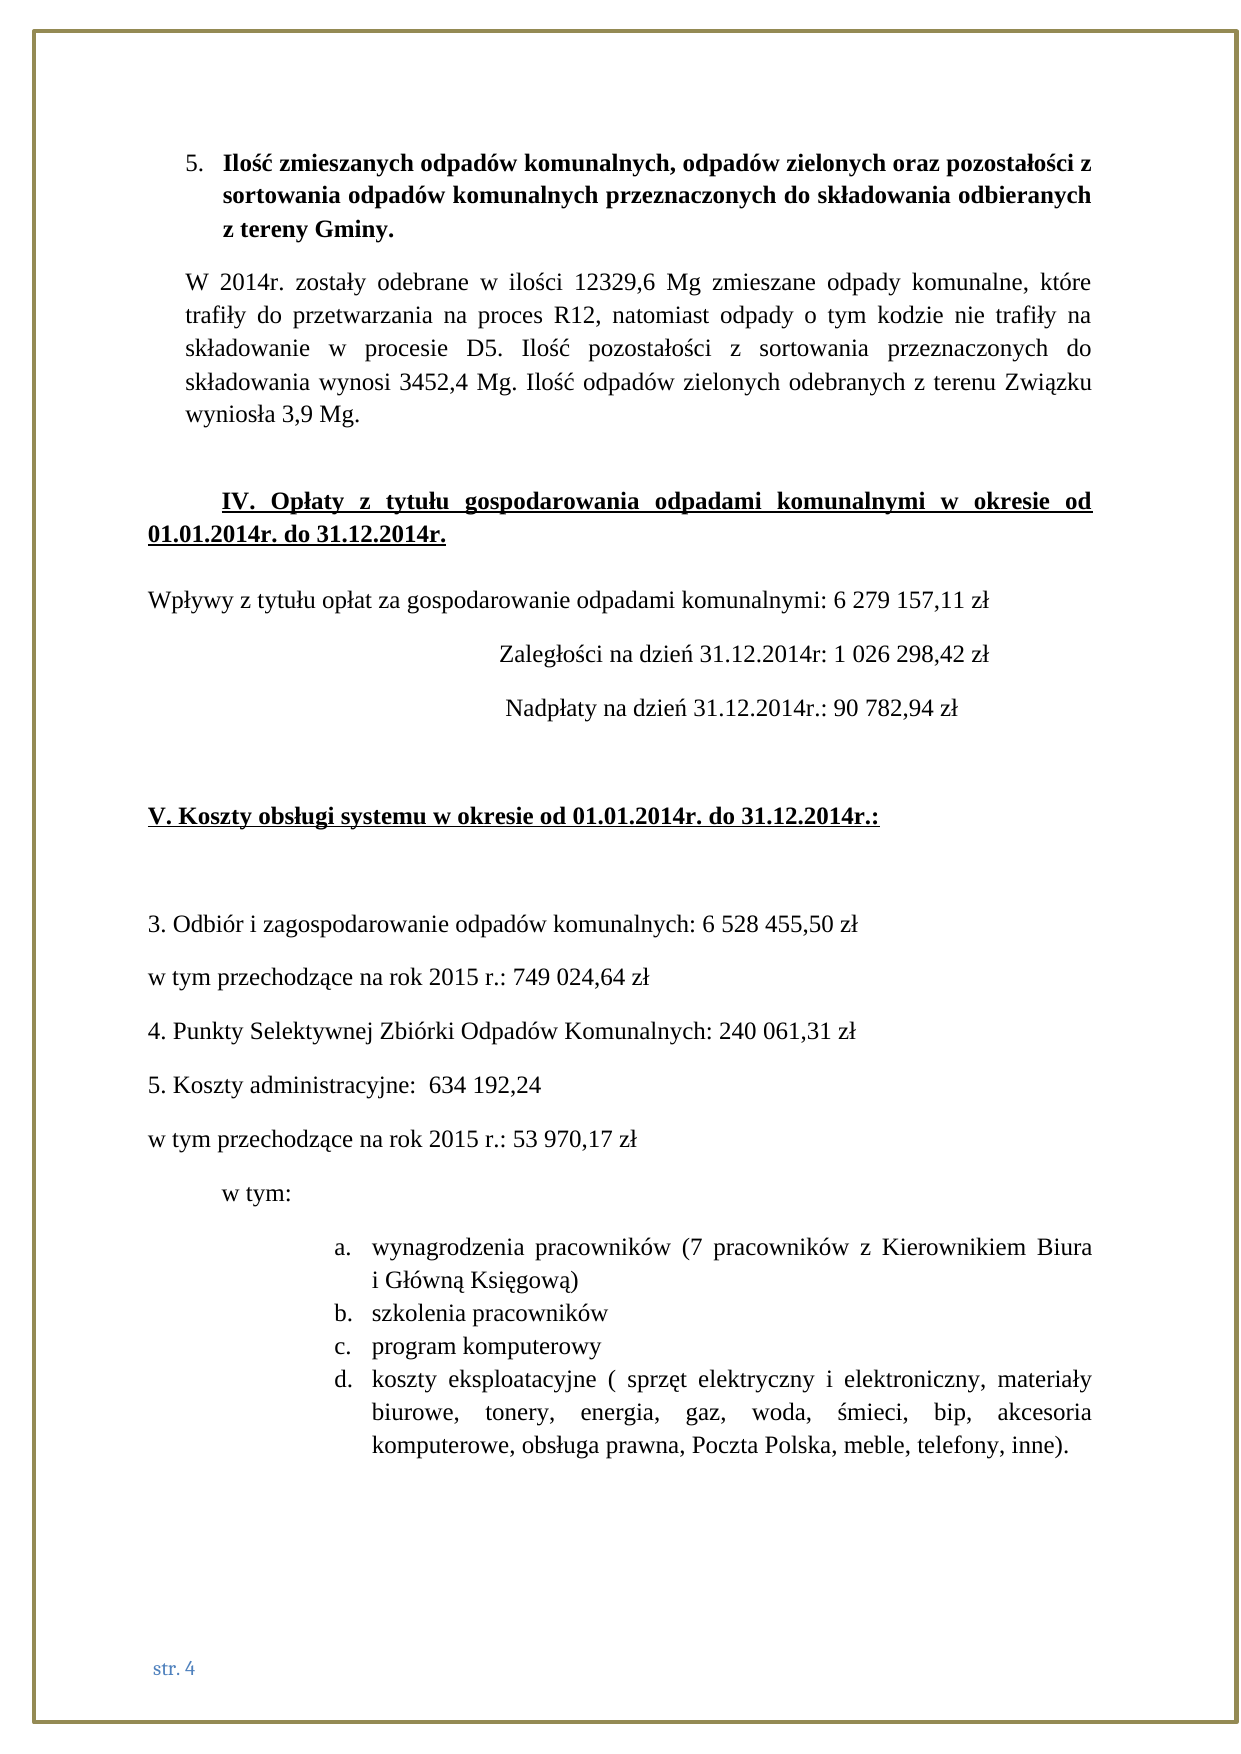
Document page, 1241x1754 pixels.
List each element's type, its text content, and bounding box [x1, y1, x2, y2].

text W 2014r. zostały odebrane w ilości 12329,6 Mg zmieszane odpady komunalne, które trafiły do przetwarzania na proces R12, natomiast odpady o tym kodzie nie trafiły na składowanie w procesie D5. Ilość pozostałości z sortowania przeznaczonych do składowania wynosi 3452,4 Mg. Ilość odpadów zielonych odebranych z terenu Związku wyniosła 3,9 Mg. [185, 267, 1093, 428]
list Ilość zmieszanych odpadów komunalnych, odpadów zielonych oraz pozostałości z sortowania odpadów komunalnych przeznaczonych do składowania odbieranych z tereny Gminy. [185, 148, 1093, 242]
text 5. Koszty administracyjne: 634 192,24 [148, 1070, 1093, 1099]
text Wpływy z tytułu opłat za gospodarowanie odpadami komunalnymi: 6 279 157,11 zł [148, 586, 1093, 614]
text Nadpłaty na dzień 31.12.2014r.: 90 782,94 zł [148, 693, 1093, 722]
list wynagrodzenia pracowników (7 pracowników z Kierownikiem Biura i Główną Księgową) [334, 1232, 1093, 1293]
text 3. Odbiór i zagospodarowanie odpadów komunalnych: 6 528 455,50 zł [148, 909, 1093, 937]
text Zaległości na dzień 31.12.2014r: 1 026 298,42 zł [148, 639, 1093, 668]
text 4. Punkty Selektywnej Zbiórki Odpadów Komunalnych: 240 061,31 zł [148, 1016, 1093, 1045]
text V. Koszty obsługi systemu w okresie od 01.01.2014r. do 31.12.2014r.: [148, 801, 1093, 830]
list koszty eksploatacyjne ( sprzęt elektryczny i elektroniczny, materiały biurowe, tonery, energia, gaz, woda, śmieci, bip, akcesoria komputerowe, obsługa prawna, Poczta Polska, meble, telefony, inne). [334, 1364, 1093, 1459]
list szkolenia pracowników [334, 1298, 1093, 1327]
text w tym przechodzące na rok 2015 r.: 749 024,64 zł [148, 962, 1093, 991]
list program komputerowy [334, 1331, 1093, 1359]
text w tym: [148, 1178, 1093, 1207]
text w tym przechodzące na rok 2015 r.: 53 970,17 zł [148, 1124, 1093, 1153]
text IV. Opłaty z tytułu gospodarowania odpadami komunalnymi w okresie od 01.01.2014r. do 31.12.2014r. [148, 486, 1093, 548]
